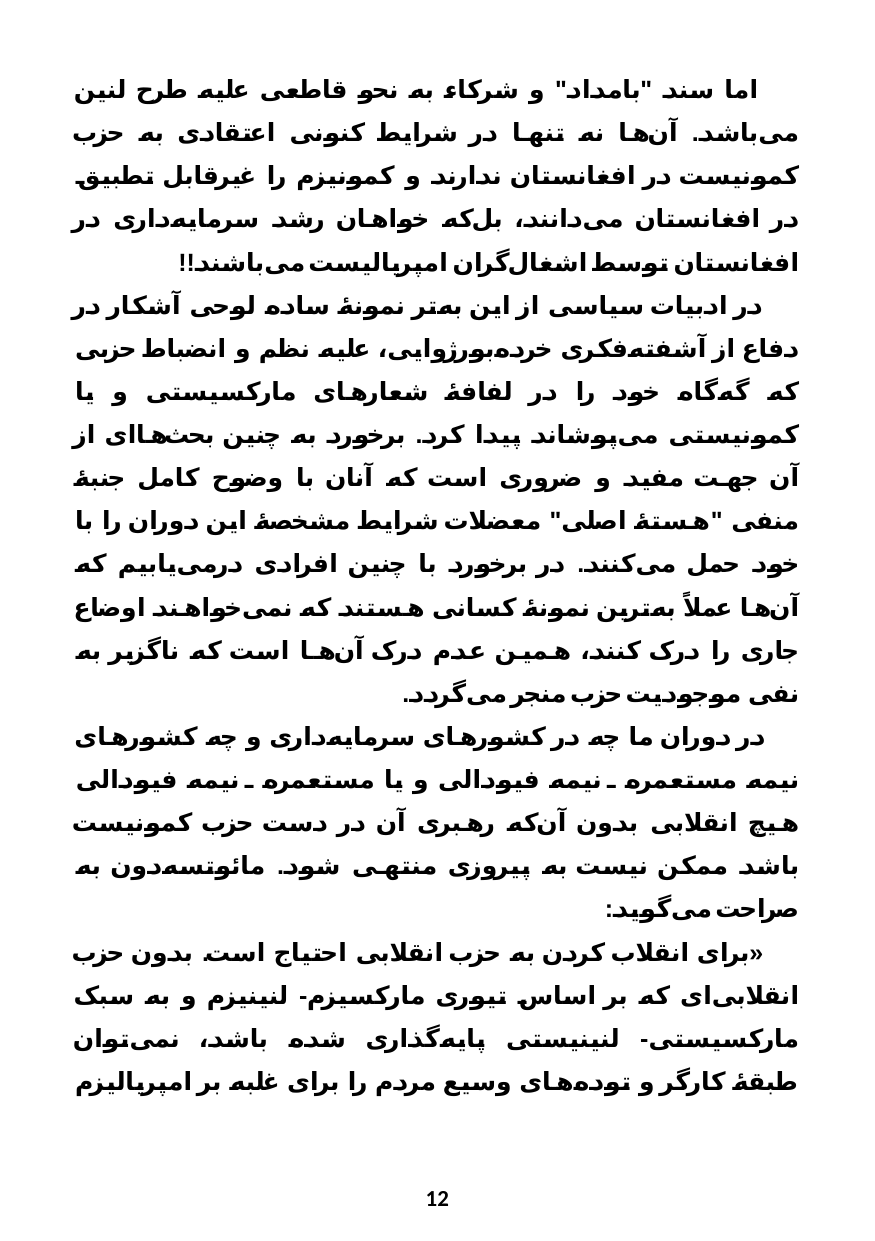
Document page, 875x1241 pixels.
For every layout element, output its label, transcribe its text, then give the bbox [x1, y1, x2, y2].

text اما سند "بامداد" و شرکاء به نحو قاطعی علیه طرح لنین می‌باشد. آن‌ها نه تنها در شرایط کنونی اعتقادی به حزب کمونیست در افغانستان ندارند و کمونیزم را غیرقابل تطبیق در افغانستان می‌دانند، بل‌که خواهان رشد سرمایه‌داری در افغانستان توسط اشغال‌گران امپریالیست می‌باشند!! [75, 75, 799, 276]
text در دوران ما چه در کشورهای سرمایه‌داری و چه کشورهای نیمه مستعمره ـ نیمه فیودالی و یا مستعمره ـ نیمه فیودالی هیچ انقلابی بدون آن‌که رهبری آن در دست حزب کمونیست باشد ممکن نیست به پیروزی منتهی شود. مائوتسه‌دون به صراحت می‌گوید: [75, 722, 799, 923]
text در ادبیات سیاسی از این به‌تر نمونۀ ساده لوحی آشکار در دفاع از آشفته‌فکری خرده‌بورژوایی، علیه نظم و انضباط حزبی که گه‌گاه خود را در لفافۀ شعارهای مارکسیستی و یا کمونیستی می‌پوشاند پیدا کرد. برخورد به چنین بحث‌هاای از آن جهت مفید و ضروری است که آنان با وضوح کامل جنبۀ منفی "هستۀ اصلی" معضلات شرایط مشخصۀ این دوران را با خود حمل می‌کنند. در برخورد با چنین افرادی درمی‌یابیم که آن‌ها عملاً به‌ترین نمونۀ کسانی هستند که نمی‌خواهند اوضاع جاری را درک کنند، همیـن عـدم درک آن‌هـا است که ناگزیر به نفی موجودیت حزب منجر می‌گردد. [75, 291, 799, 707]
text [75, 937, 799, 1096]
